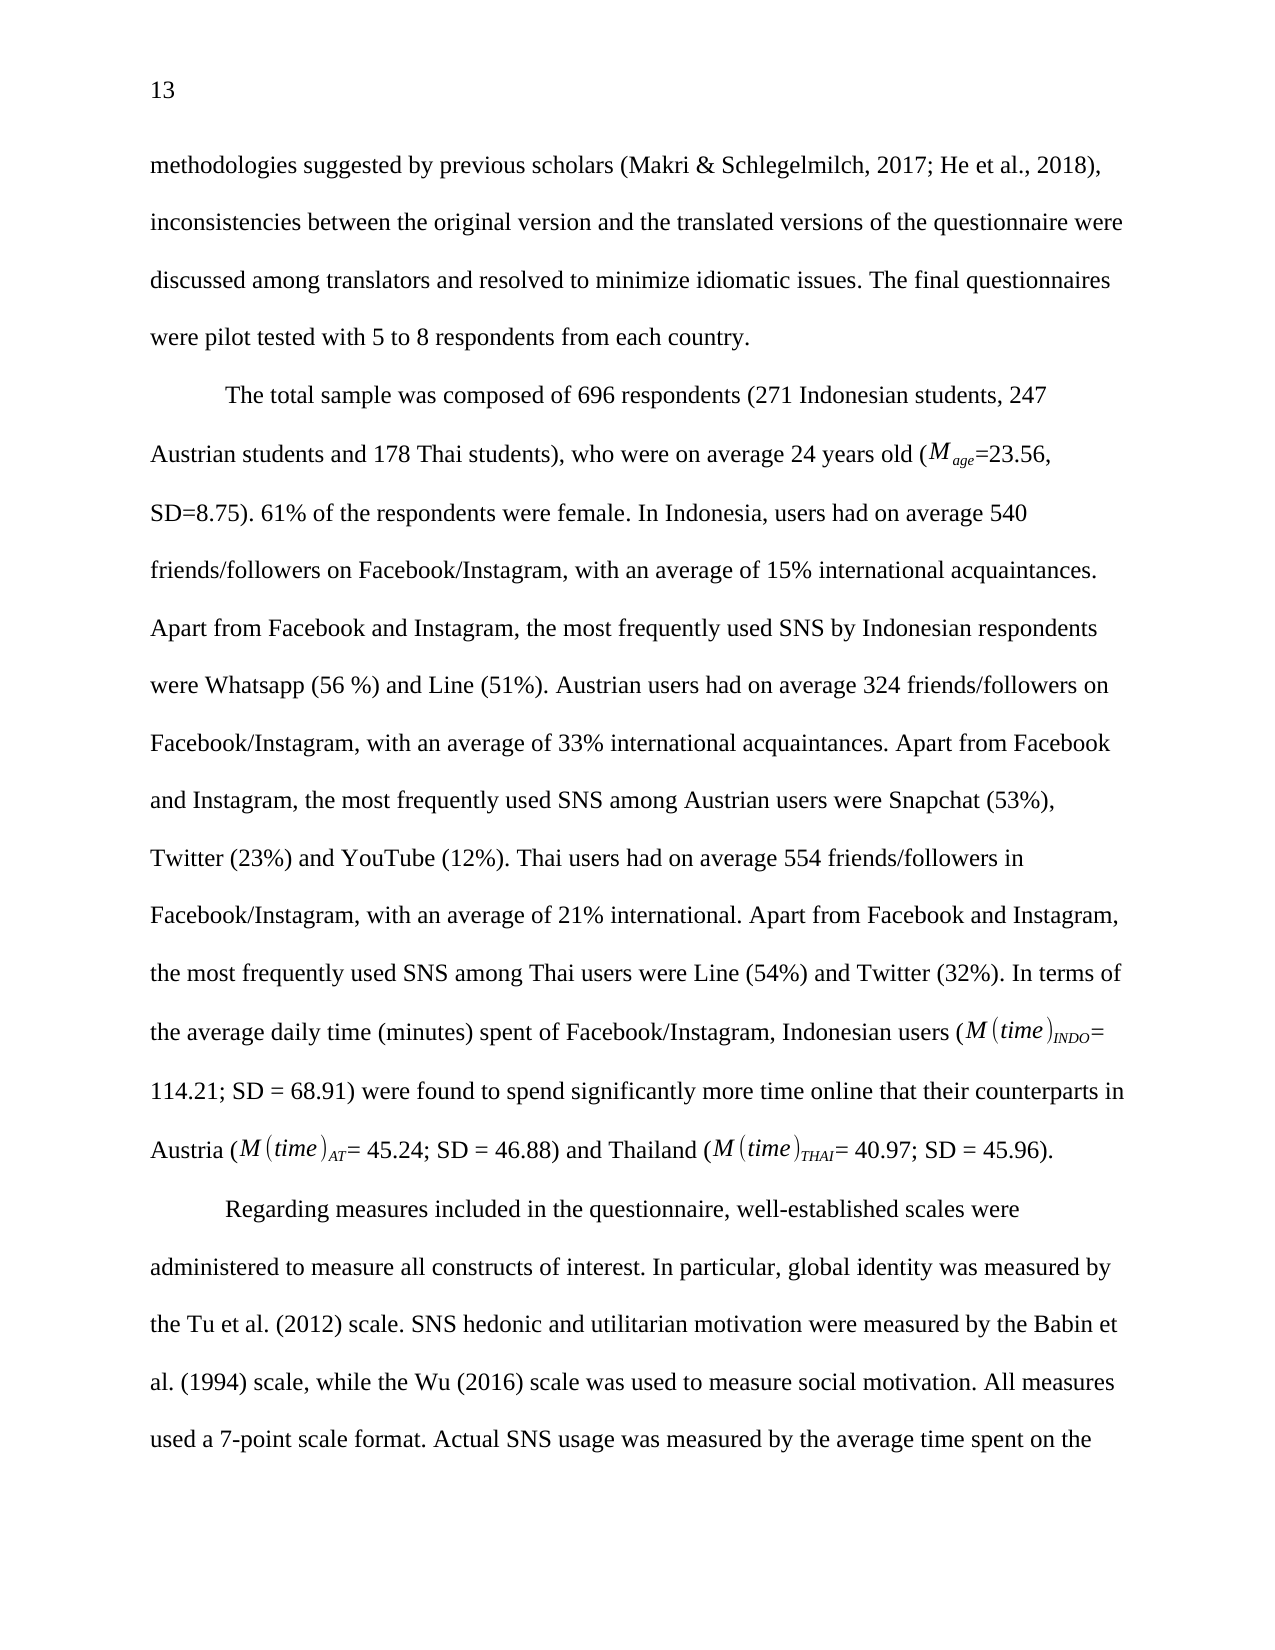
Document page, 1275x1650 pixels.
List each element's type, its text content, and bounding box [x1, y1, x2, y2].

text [150, 150, 1125, 351]
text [150, 1194, 1125, 1453]
text The total sample was composed of 696 respondents (271 Indonesian students, 247 Austrian students and 178 Thai students), who were on average 24 years old (=23.56, SD=8.75). 61% of the respondents were female. In Indonesia, users had on average 540 friends/followers on Facebook/Instagram, with an average of 15% international acquaintances. Apart from Facebook and Instagram, the most frequently used SNS by Indonesian respondents were Whatsapp (56 %) and Line (51%). Austrian users had on average 324 friends/followers on Facebook/Instagram, with an average of 33% international acquaintances. Apart from Facebook and Instagram, the most frequently used SNS among Austrian users were Snapchat (53%), Twitter (23%) and YouTube (12%). Thai users had on average 554 friends/followers in Facebook/Instagram, with an average of 21% international. Apart from Facebook and Instagram, the most frequently used SNS among Thai users were Line (54%) and Twitter (32%). In terms of the average daily time (minutes) spent of Facebook/Instagram, Indonesian users (= 114.21; SD = 68.91) were found to spend significantly more time online that their counterparts in Austria (= 45.24; SD = 46.88) and Thailand (= 40.97; SD = 45.96). [150, 380, 1125, 1165]
